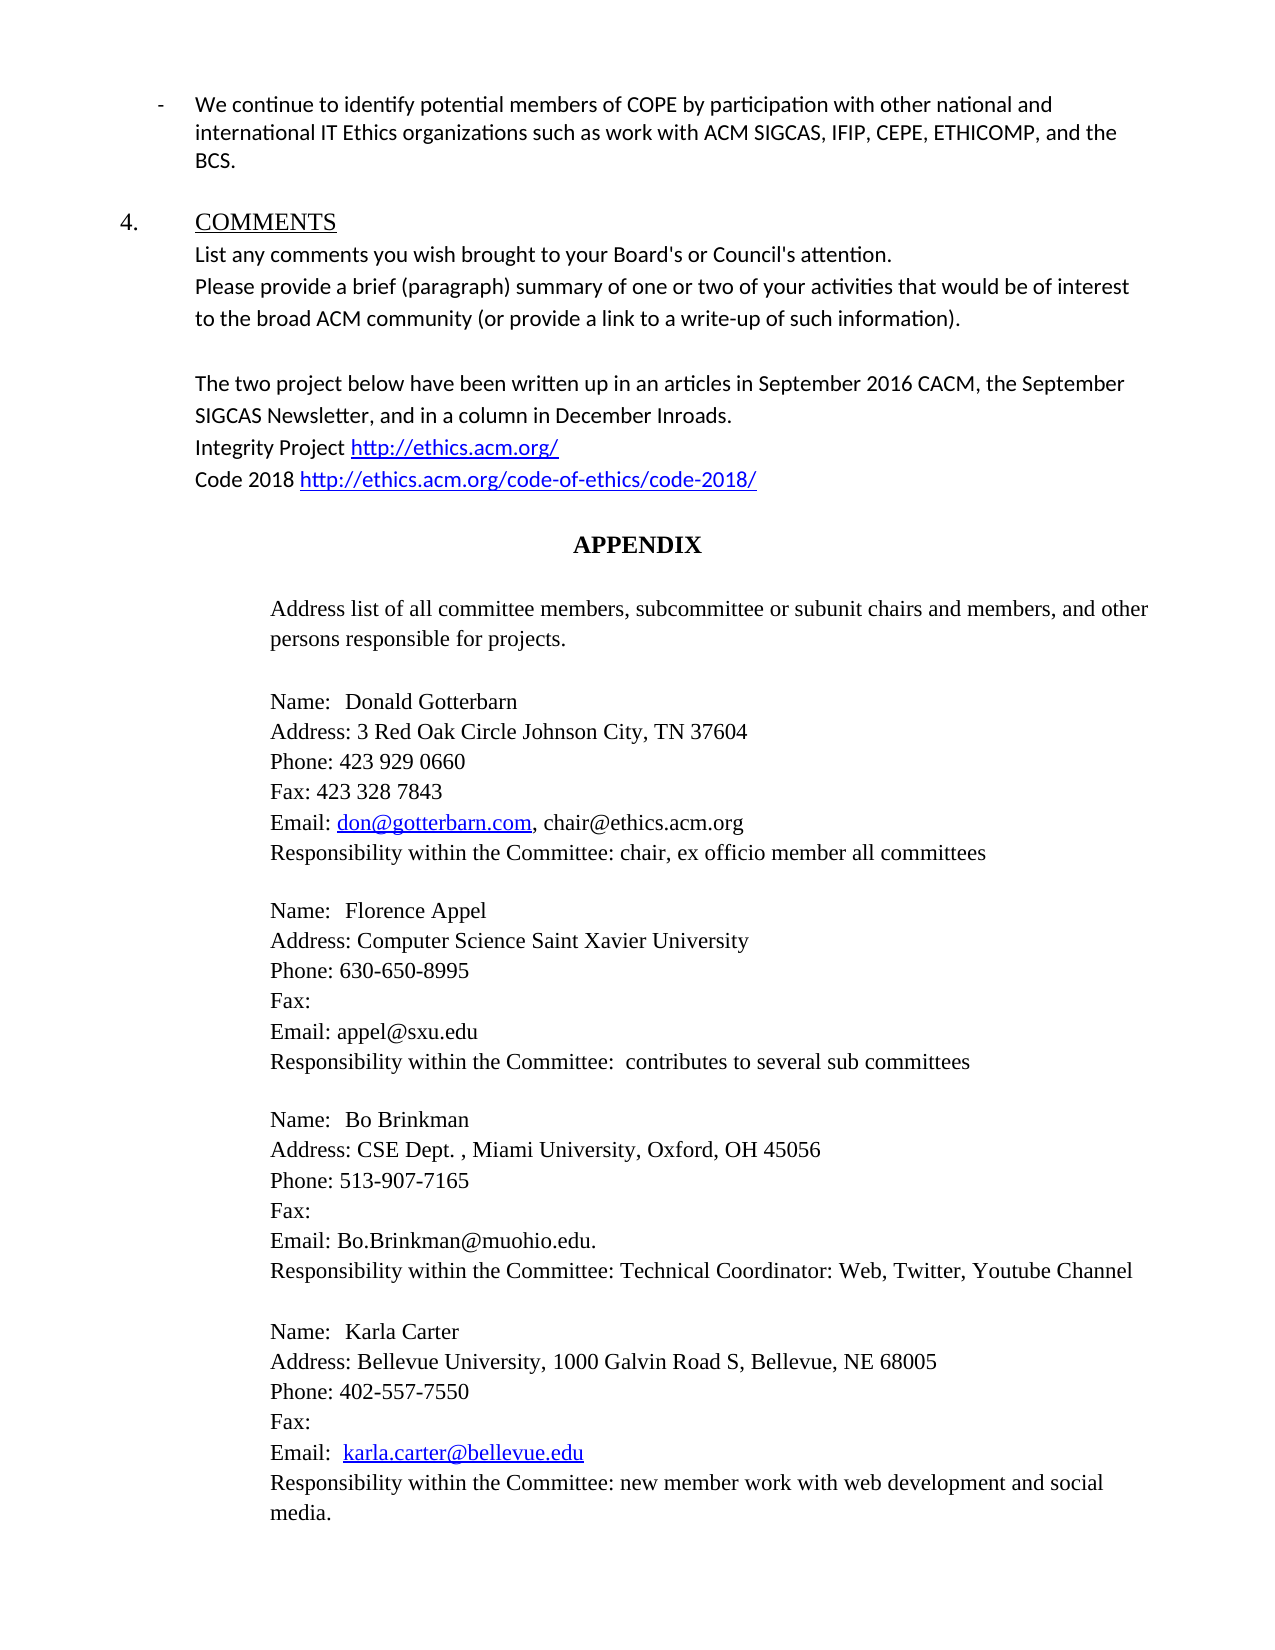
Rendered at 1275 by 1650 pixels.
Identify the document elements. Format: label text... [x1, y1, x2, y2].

text Responsibility within the Committee: Technical Coordinator: Web, Twitter, Youtube Channel [120, 1257, 1155, 1284]
subtitle APPENDIX [120, 530, 1155, 559]
text Name: Karla Carter [195, 1318, 1155, 1344]
text Address: Computer Science Saint Xavier University [120, 927, 1155, 953]
text Name: Bo Brinkman [195, 1106, 1155, 1133]
text Address: CSE Dept. , Miami University, Oxford, OH 45056 [120, 1136, 1155, 1163]
text Address list of all committee members, subcommittee or subunit chairs and members, and other persons responsible for projects. [270, 595, 1155, 652]
text Responsibility within the Committee: chair, ex officio member all committees [120, 839, 1155, 865]
text Email: Bo.Brinkman@muohio.edu. [120, 1227, 1155, 1253]
text Fax: [120, 1408, 1155, 1435]
text Responsibility within the Committee: contributes to several sub committees [120, 1048, 1155, 1074]
list We continue to identify potential members of COPE by participation with other national and international IT Ethics organizations such as work with ACM SIGCAS, IFIP, CEPE, ETHICOMP, and the BCS. [157, 90, 1155, 174]
text Address: Bellevue University, 1000 Galvin Road S, Bellevue, NE 68005 [120, 1348, 1155, 1374]
text Please provide a brief (paragraph) summary of one or two of your activities that would be of interest to the broad ACM community (or provide a link to a write-up of such information). [195, 272, 1155, 333]
text List any comments you wish brought to your Board's or Council's attention. [120, 240, 1155, 268]
text Phone: 513-907-7165 [120, 1167, 1155, 1193]
text Name: Donald Gotterbarn [120, 688, 1155, 714]
text Email: don@gotterbarn.com, chair@ethics.acm.org [120, 808, 1155, 835]
text Phone: 423 929 0660 [120, 748, 1155, 774]
text Integrity Project http://ethics.acm.org/ Code 2018 http://ethics.acm.org/code-of-ethics/code-2018/ [195, 433, 1155, 493]
text Fax: 423 328 7843 [120, 778, 1155, 805]
text The two project below have been written up in an articles in September 2016 CACM, the September SIGCAS Newsletter, and in a column in December Inroads. [195, 369, 1155, 429]
text Fax: [120, 988, 1155, 1014]
text Responsibility within the Committee: new member work with web development and social media. [270, 1469, 1155, 1525]
text 4. COMMENTS [120, 207, 1155, 236]
text Email: karla.carter@bellevue.edu [120, 1438, 1155, 1465]
text Phone: 630-650-8995 [120, 957, 1155, 984]
text Name: Florence Appel [195, 897, 1155, 923]
text Fax: [120, 1197, 1155, 1223]
text Phone: 402-557-7550 [120, 1378, 1155, 1404]
text Email: appel@sxu.edu [120, 1018, 1155, 1044]
text Address: 3 Red Oak Circle Johnson City, TN 37604 [120, 718, 1155, 744]
